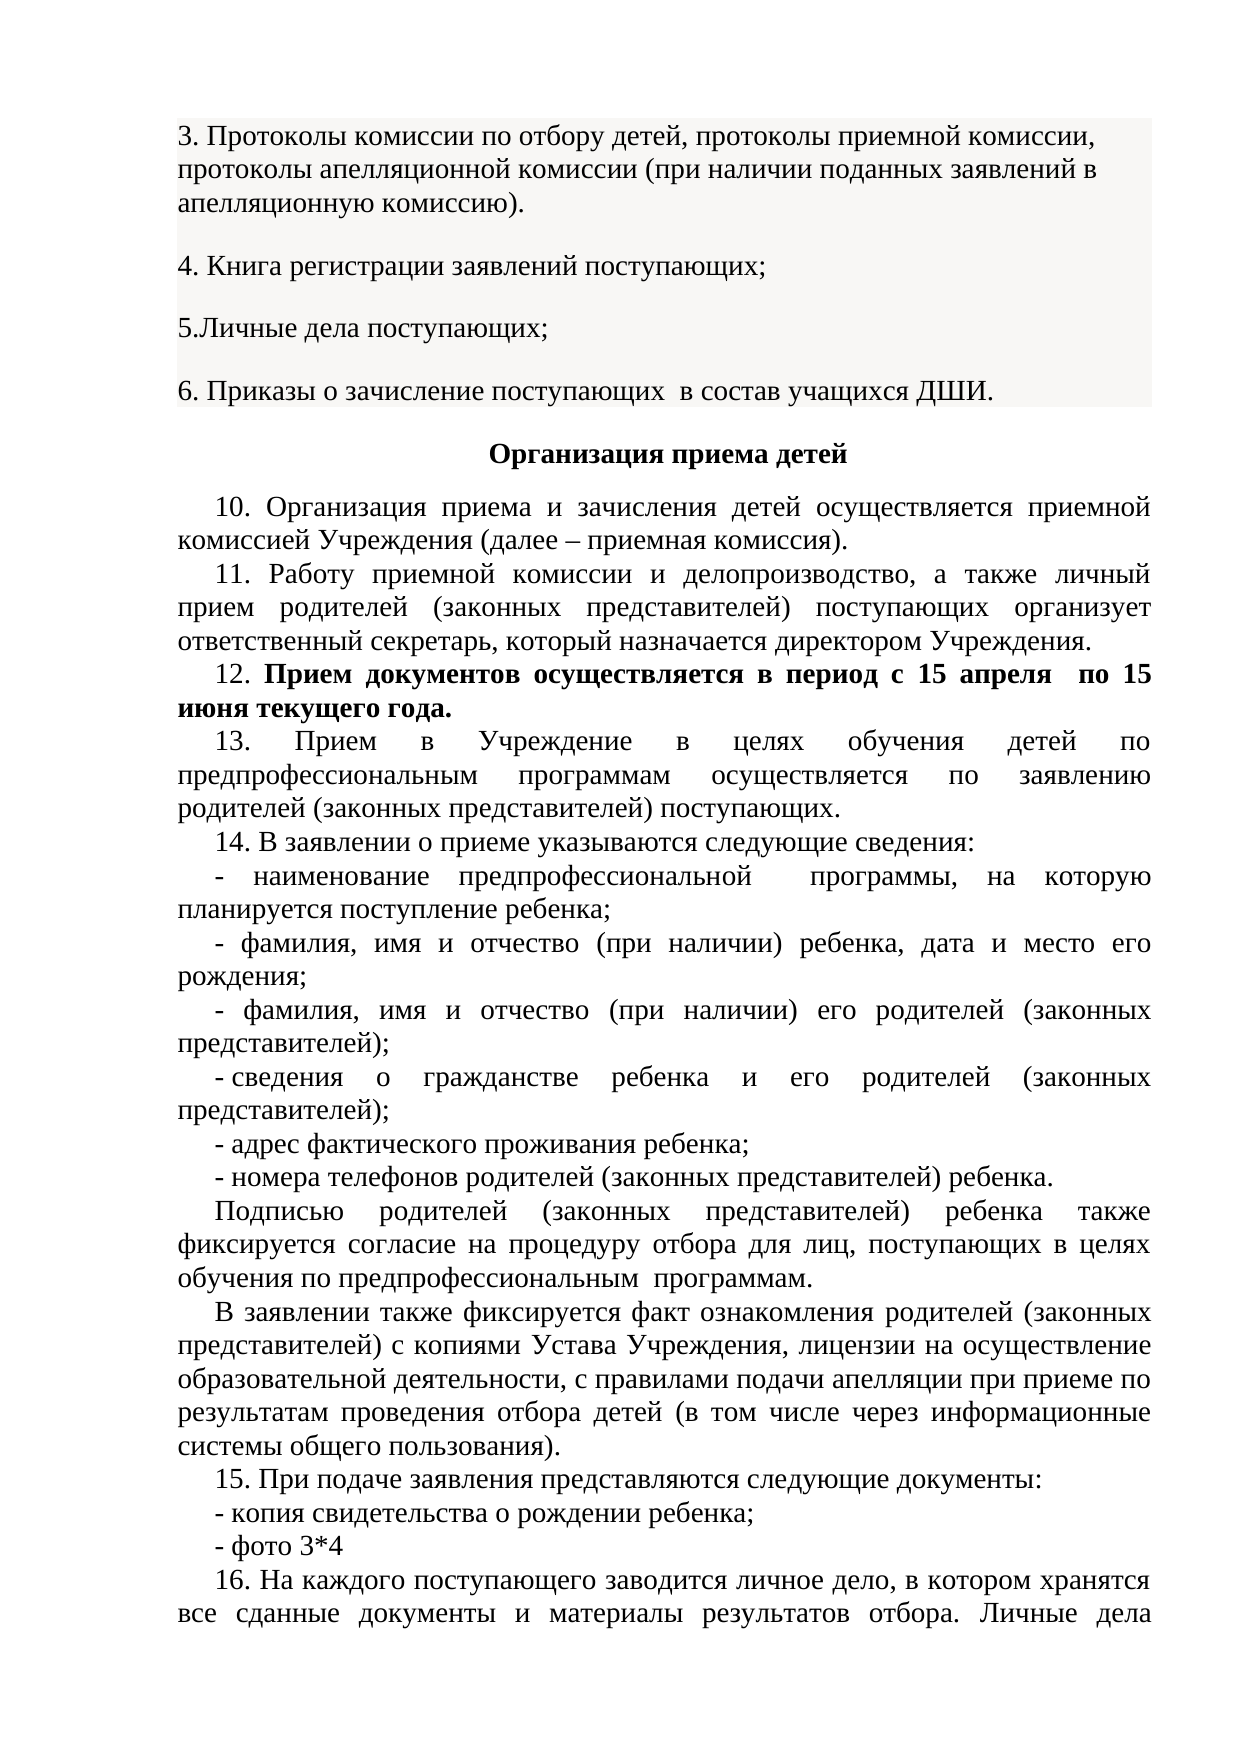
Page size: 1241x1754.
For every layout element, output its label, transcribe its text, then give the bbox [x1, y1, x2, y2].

text - фамилия, имя и отчество (при наличии) ребенка, дата и место его рождения; [177, 925, 1152, 992]
text 15. При подаче заявления представляются следующие документы: [177, 1461, 1152, 1495]
text - наименование предпрофессиональной программы, на которую планируется поступление ребенка; [177, 858, 1152, 925]
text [177, 1562, 1152, 1629]
text - номера телефонов родителей (законных представителей) ребенка. [177, 1159, 1152, 1193]
text - фамилия, имя и отчество (при наличии) его родителей (законных представителей); [177, 992, 1152, 1059]
text 4. Книга регистрации заявлений поступающих; [177, 248, 1152, 281]
text 5.Личные дела поступающих; [177, 311, 1152, 344]
text Организация приема детей [177, 436, 1152, 469]
text 12. Прием документов осуществляется в период с 15 апреля по 15 июня текущего года. [177, 656, 1152, 723]
text - копия свидетельства о рождении ребенка; [177, 1495, 1152, 1528]
text 3. Протоколы комиссии по отбору детей, протоколы приемной комиссии, протоколы апелляционной комиссии (при наличии поданных заявлений в апелляционную комиссию). [177, 118, 1152, 219]
text 11. Работу приемной комиссии и делопроизводство, а также личный прием родителей (законных представителей) поступающих организует ответственный секретарь, который назначается директором Учреждения. [177, 556, 1152, 656]
text 6. Приказы о зачисление поступающих в состав учащихся ДШИ. [177, 373, 1152, 407]
text - адрес фактического проживания ребенка; [177, 1126, 1152, 1159]
text - фото 3*4 [177, 1528, 1152, 1562]
text 14. В заявлении о приеме указываются следующие сведения: [177, 824, 1152, 858]
text В заявлении также фиксируется факт ознакомления родителей (законных представителей) с копиями Устава Учреждения, лицензии на осуществление образовательной деятельности, с правилами подачи апелляции при приеме по результатам проведения отбора детей (в том числе через информационные системы общего пользования). [177, 1294, 1152, 1461]
text - сведения о гражданстве ребенка и его родителей (законных представителей); [177, 1059, 1152, 1126]
text 10. Организация приема и зачисления детей осуществляется приемной комиссией Учреждения (далее – приемная комиссия). [177, 489, 1152, 556]
text 13. Прием в Учреждение в целях обучения детей по предпрофессиональным программам осуществляется по заявлению родителей (законных представителей) поступающих. [177, 723, 1152, 824]
text Подписью родителей (законных представителей) ребенка также фиксируется согласие на процедуру отбора для лиц, поступающих в целях обучения по предпрофессиональным программам. [177, 1193, 1152, 1294]
